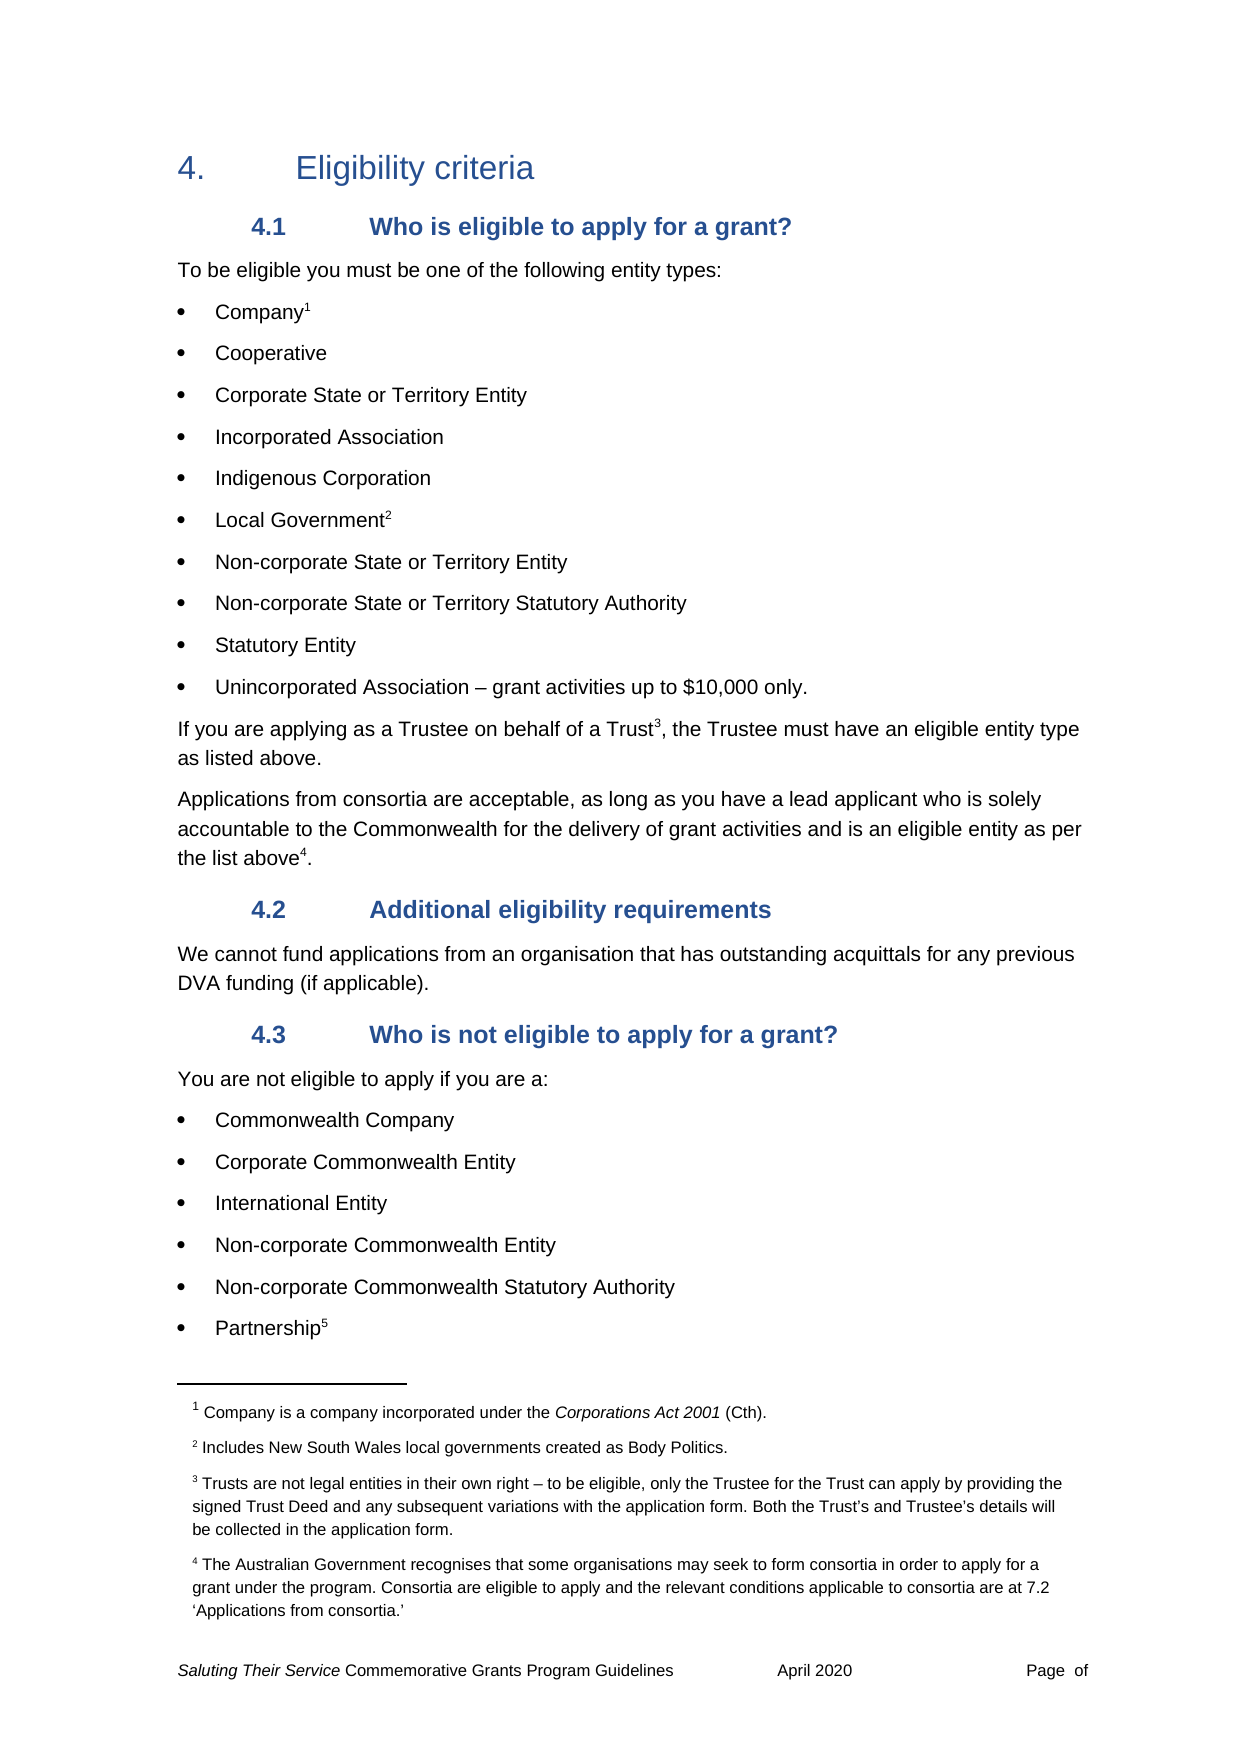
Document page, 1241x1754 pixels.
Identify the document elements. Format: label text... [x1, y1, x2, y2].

list Non-corporate State or Territory Entity [177, 544, 1092, 574]
list Unincorporated Association – grant activities up to $10,000 only. [177, 669, 1092, 699]
subtitle Additional eligibility requirements [251, 894, 1092, 924]
list Cooperative [177, 336, 1092, 365]
text We cannot fund applications from an organisation that has outstanding acquittals for any previous DVA funding (if applicable). [177, 936, 1092, 994]
list Non-corporate Commonwealth Entity [177, 1228, 1092, 1257]
list Corporate Commonwealth Entity [177, 1144, 1092, 1174]
list To be eligible you must be one of the following entity types: [177, 253, 1092, 282]
subtitle Who is eligible to apply for a grant? [251, 211, 1092, 240]
list Non-corporate Commonwealth Statutory Authority [177, 1269, 1092, 1299]
list Applications from consortia are acceptable, as long as you have a lead applicant who is solely accountable to the Commonwealth for the delivery of grant activities and is an eligible entity as per the list above. [177, 782, 1092, 869]
list If you are applying as a Trustee on behalf of a Trust, the Trustee must have an eligible entity type as listed above. [177, 711, 1092, 769]
list Indigenous Corporation [177, 461, 1092, 490]
list Corporate State or Territory Entity [177, 378, 1092, 407]
list Incorporated Association [177, 419, 1092, 449]
list Commonwealth Company [177, 1103, 1092, 1132]
list Statutory Entity [177, 628, 1092, 657]
list International Entity [177, 1186, 1092, 1215]
list Company [177, 294, 1092, 324]
list Non-corporate State or Territory Statutory Authority [177, 586, 1092, 615]
subtitle Who is not eligible to apply for a grant? [251, 1019, 1092, 1049]
subtitle Eligibility criteria [177, 148, 1092, 186]
list Partnership [177, 1311, 1092, 1340]
text You are not eligible to apply if you are a: [177, 1061, 1092, 1090]
list Local Government [177, 503, 1092, 532]
